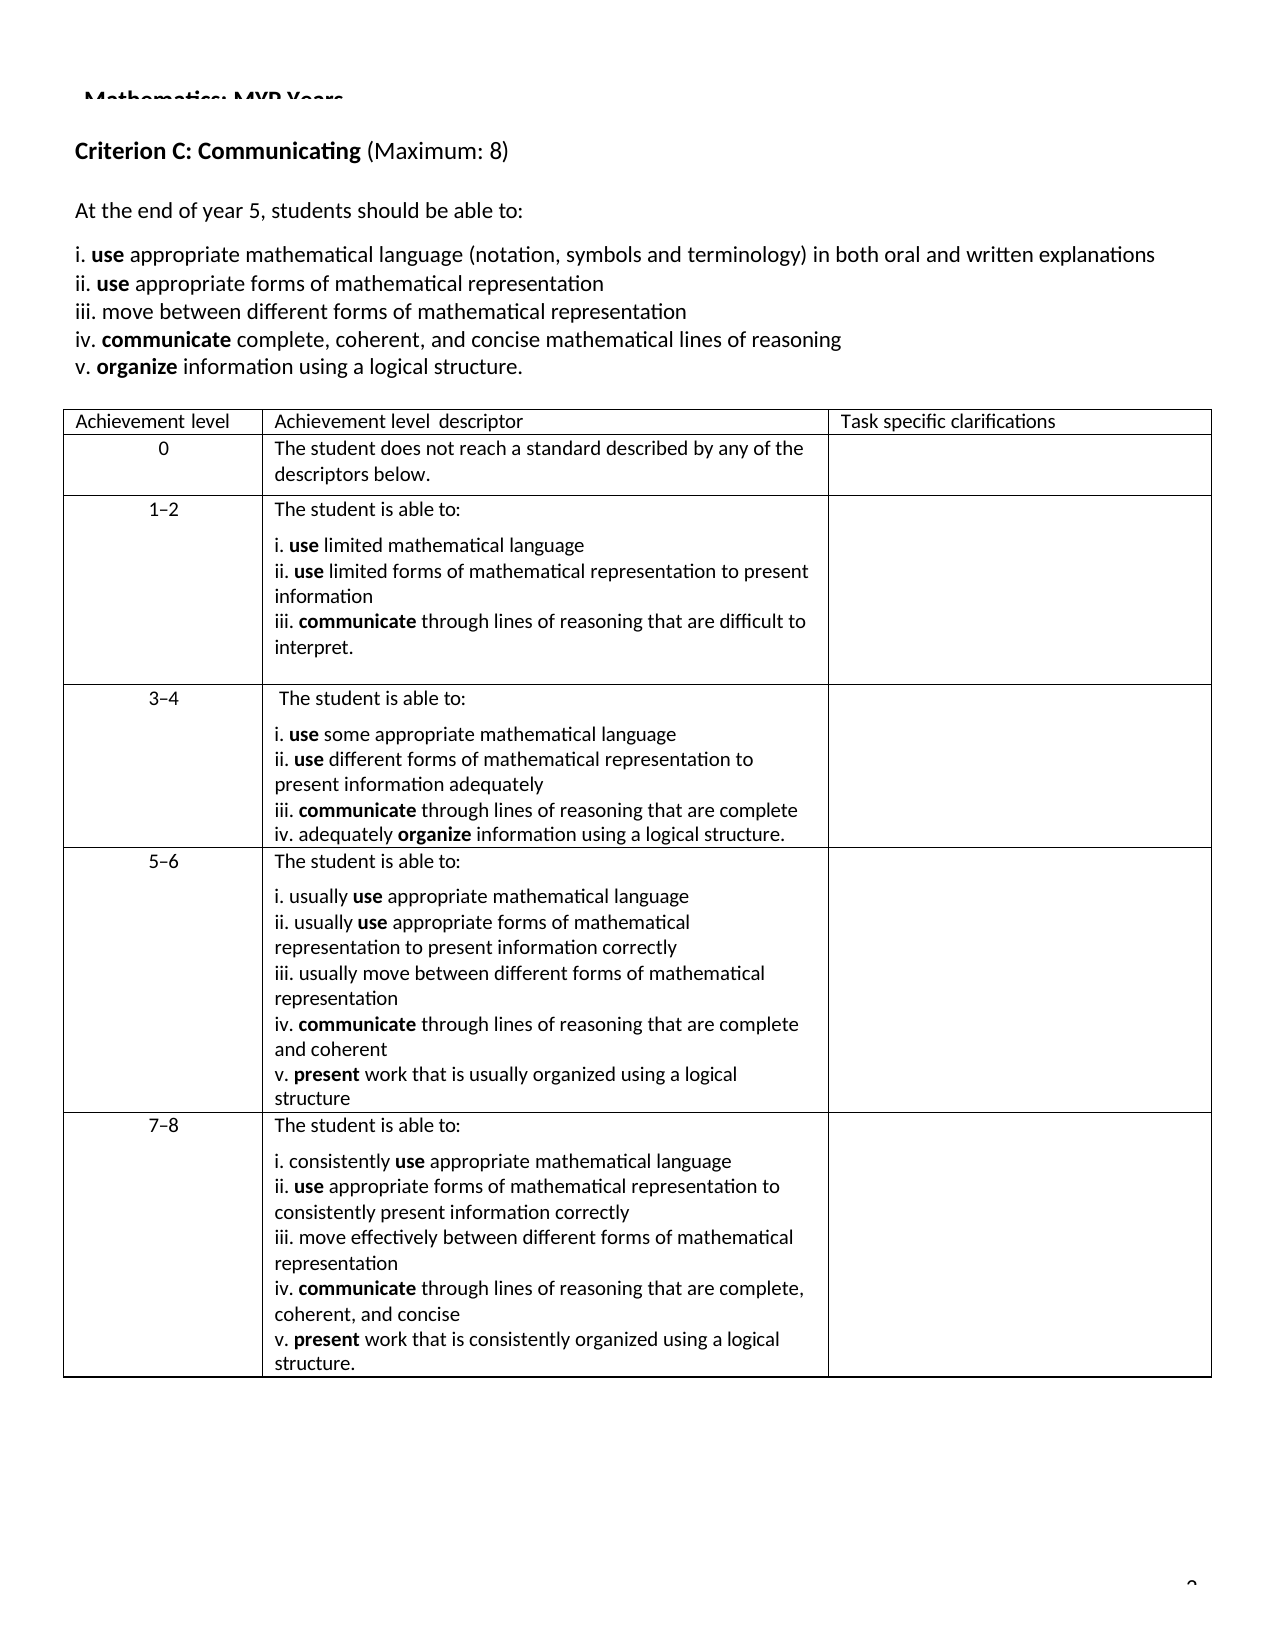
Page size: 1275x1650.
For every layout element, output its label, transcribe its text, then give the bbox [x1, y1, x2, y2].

list use appropriate forms of mathematical representation [75, 269, 1231, 297]
table_cell 5–6 [64, 848, 262, 1112]
text Criterion C: Communicating (Maximum: 8) [75, 135, 1231, 166]
table_cell 1–2 [64, 496, 262, 684]
table_cell [829, 848, 1211, 1112]
table_cell The student is able to: use limited mathematical language use limited forms of mathematical representation to present information communicate through lines of reasoning that are difficult to interpret. [263, 496, 828, 684]
table_cell The student is able to: use some appropriate mathematical language use different forms of mathematical representation to present information adequately communicate through lines of reasoning that are complete adequately organize information using a logical structure. [263, 685, 828, 847]
table_cell [829, 685, 1211, 847]
table_cell [829, 435, 1211, 495]
table_cell The student does not reach a standard described by any of the descriptors below. [263, 435, 828, 495]
text At the end of year 5, students should be able to: [75, 196, 1231, 224]
table_cell [829, 1113, 1211, 1376]
table_cell The student is able to: usually use appropriate mathematical language usually use appropriate forms of mathematical representation to present information correctly usually move between different forms of mathematical representation communicate through lines of reasoning that are complete and coherent present work that is usually organized using a logical structure [263, 848, 828, 1112]
list communicate complete, coherent, and concise mathematical lines of reasoning [75, 325, 1231, 353]
list organize information using a logical structure. [75, 353, 1231, 380]
table_cell The student is able to: consistently use appropriate mathematical language use appropriate forms of mathematical representation to consistently present information correctly move effectively between different forms of mathematical representation communicate through lines of reasoning that are complete, coherent, and concise present work that is consistently organized using a logical structure. [263, 1113, 828, 1376]
table_cell 7–8 [64, 1113, 262, 1376]
table_header Achievement level [64, 410, 262, 434]
list move between different forms of mathematical representation [75, 297, 1231, 325]
table_cell [829, 496, 1211, 684]
table_header Achievement level descriptor [263, 410, 828, 434]
table_cell 0 [64, 435, 262, 495]
list use appropriate mathematical language (notation, symbols and terminology) in both oral and written explanations [75, 241, 1231, 269]
table_cell 3–4 [64, 685, 262, 847]
table_header Task specific clarifications [829, 410, 1211, 434]
